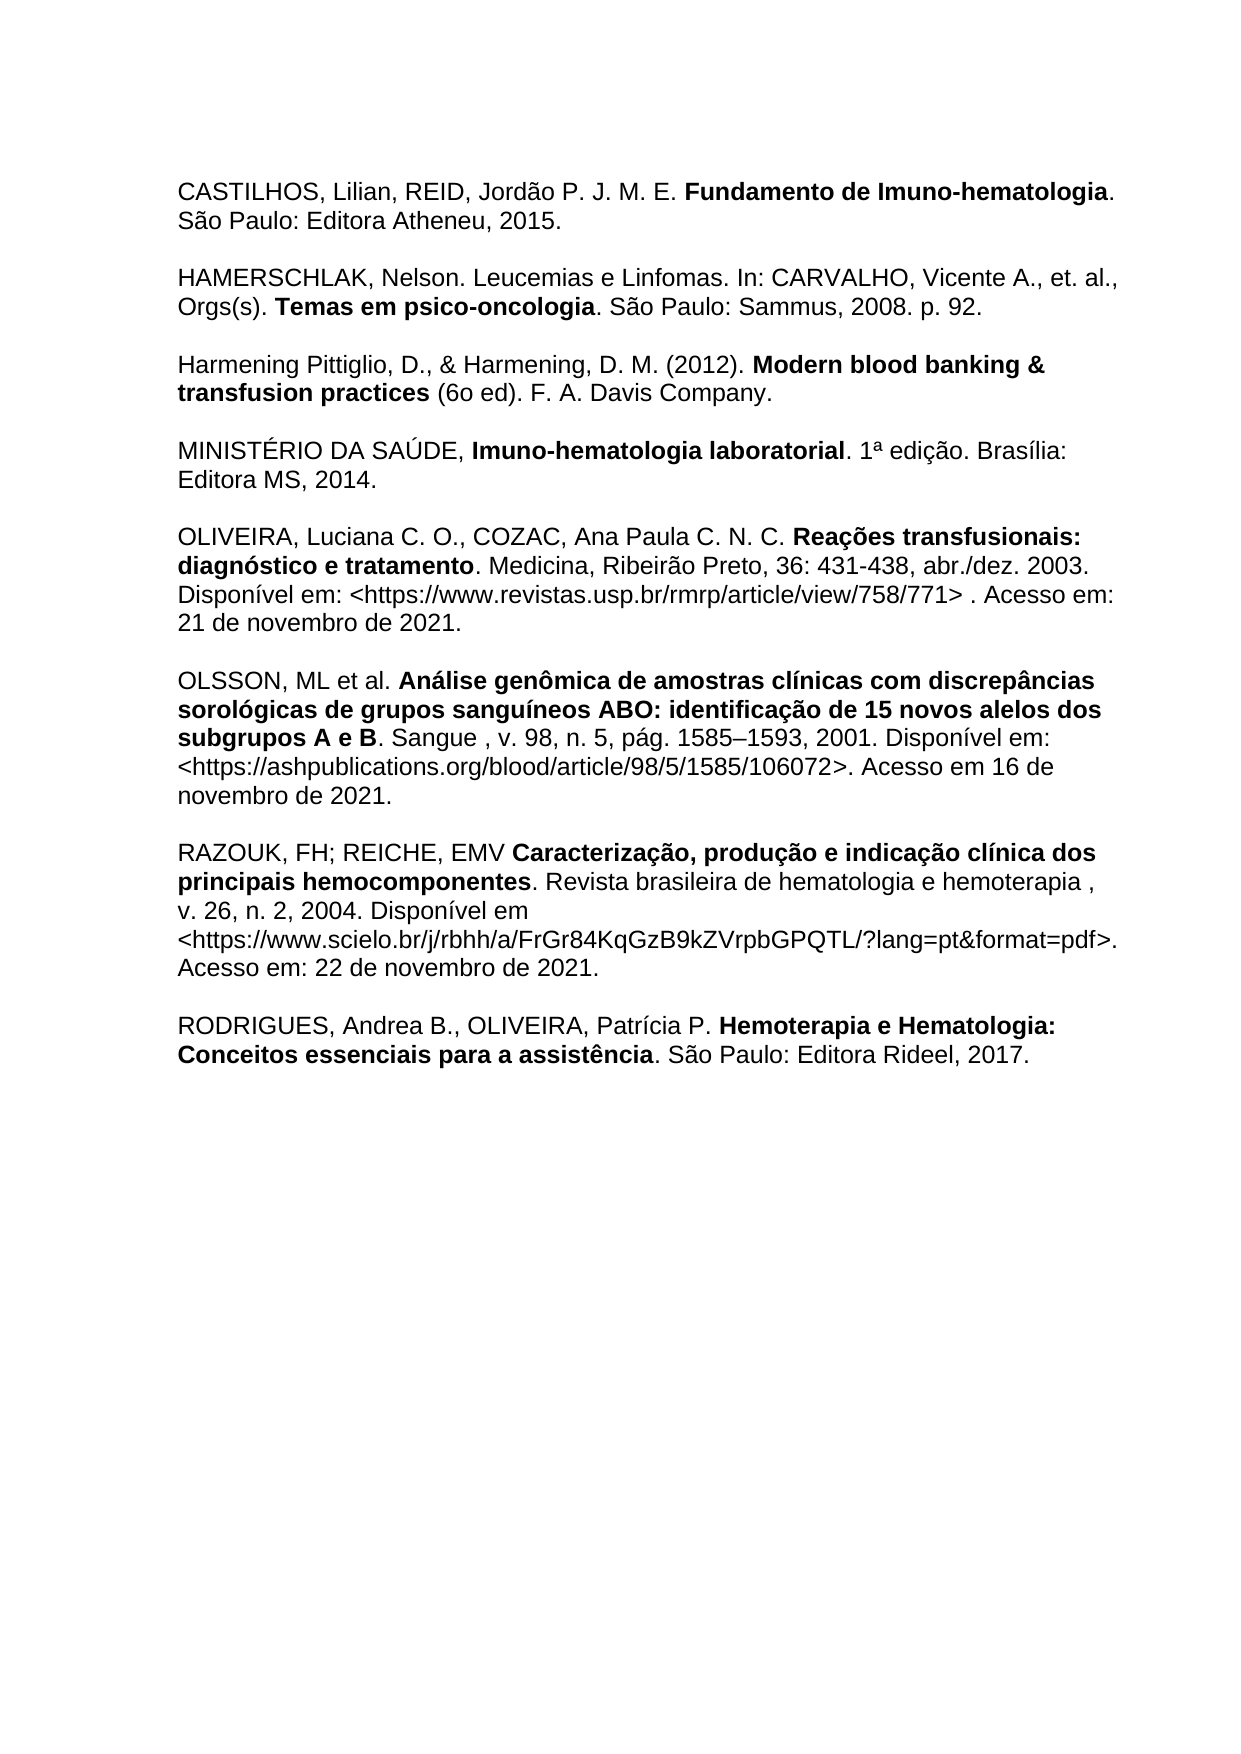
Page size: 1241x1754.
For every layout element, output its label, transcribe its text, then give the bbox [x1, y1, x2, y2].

text OLSSON, ML et al. Análise genômica de amostras clínicas com discrepâncias sorológicas de grupos sanguíneos ABO: identificação de 15 novos alelos dos subgrupos A e B. Sangue , v. 98, n. 5, pág. 1585–1593, 2001. Disponível em: <https://ashpublications.org/blood/article/98/5/1585/106072>. Acesso em 16 de novembro de 2021. [177, 666, 1122, 810]
text CASTILHOS, Lilian, REID, Jordão P. J. M. E. Fundamento de Imuno-hematologia. São Paulo: Editora Atheneu, 2015. [562, 177, 1122, 235]
text MINISTÉRIO DA SAÚDE, Imuno-hematologia laboratorial. 1ª edição. Brasília: Editora MS, 2014. [377, 436, 1122, 493]
text RAZOUK, FH; REICHE, EMV Caracterização, produção e indicação clínica dos principais hemocomponentes. Revista brasileira de hematologia e hemoterapia , v. 26, n. 2, 2004. Disponível em <https://www.scielo.br/j/rbhh/a/FrGr84KqGzB9kZVrpbGPQTL/?lang=pt&format=pdf>. Acesso em: 22 de novembro de 2021. [177, 838, 1122, 982]
text OLIVEIRA, Luciana C. O., COZAC, Ana Paula C. N. C. Reações transfusionais: diagnóstico e tratamento. Medicina, Ribeirão Preto, 36: 431-438, abr./dez. 2003. Disponível em: <https://www.revistas.usp.br/rmrp/article/view/758/771> . Acesso em: 21 de novembro de 2021. [177, 522, 1122, 637]
text Harmening Pittiglio, D., & Harmening, D. M. (2012). Modern blood banking & transfusion practices (6o ed). F. A. Davis Company. [177, 350, 1122, 407]
text HAMERSCHLAK, Nelson. Leucemias e Linfomas. In: CARVALHO, Vicente A., et. al., Orgs(s). Temas em psico-oncologia. São Paulo: Sammus, 2008. p. 92. [177, 263, 1122, 321]
